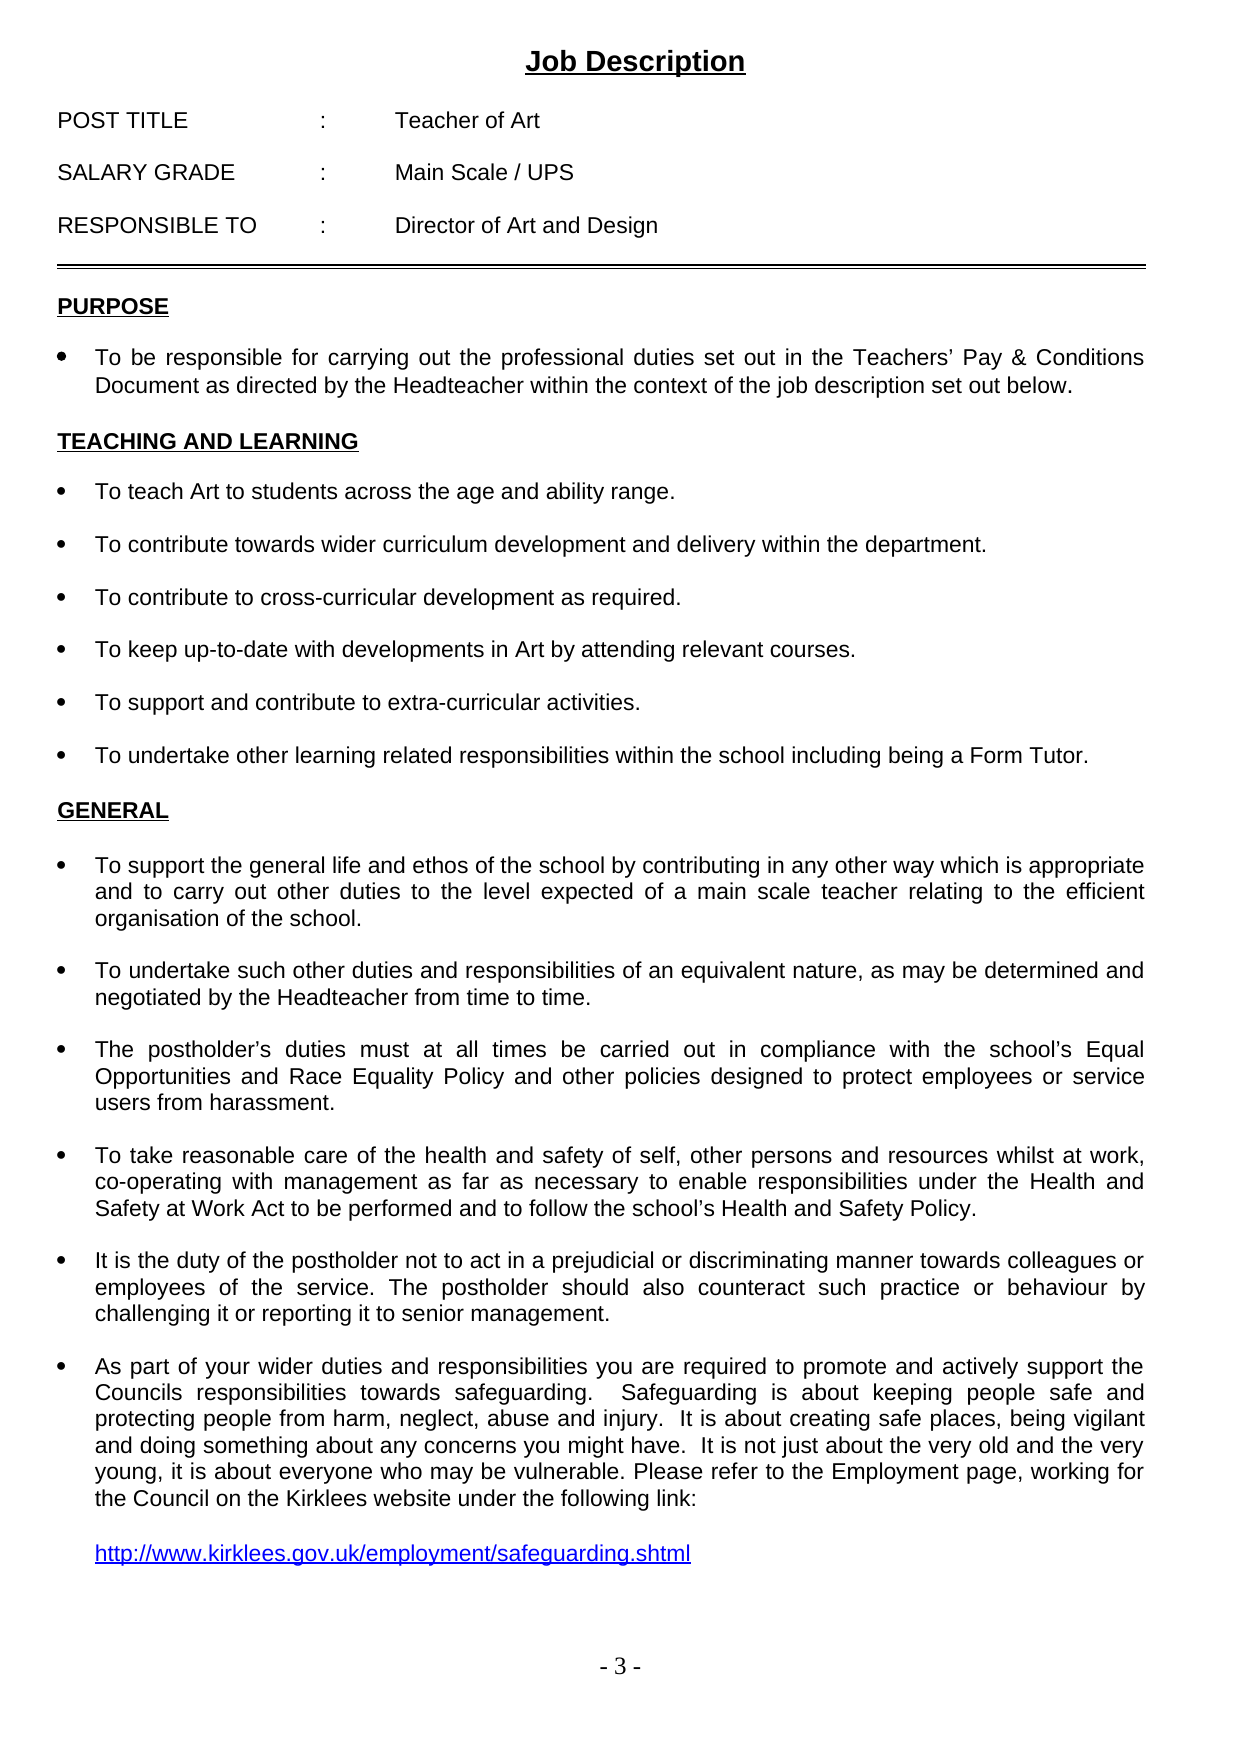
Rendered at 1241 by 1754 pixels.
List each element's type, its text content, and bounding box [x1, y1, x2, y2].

text SALARY GRADE : Main Scale / UPS [57, 159, 1146, 186]
list To support the general life and ethos of the school by contributing in any other way which is appropriate and to carry out other duties to the level expected of a main scale teacher relating to the efficient organisation of the school. [57, 852, 1146, 931]
text RESPONSIBLE TO : Director of Art and Design [57, 212, 1183, 238]
text Job Description [125, 44, 1146, 78]
list To keep up-to-date with developments in Art by attending relevant courses. [57, 636, 1146, 663]
text http://www.kirklees.gov.uk/employment/safeguarding.shtml [94, 1539, 1146, 1566]
list To undertake other learning related responsibilities within the school including being a Form Tutor. [57, 742, 1146, 768]
text TEACHING AND LEARNING [57, 428, 1146, 454]
list It is the duty of the postholder not to act in a prejudicial or discriminating manner towards colleagues or employees of the service. The postholder should also counteract such practice or behaviour by challenging it or reporting it to senior management. [57, 1247, 1146, 1326]
text PURPOSE [57, 293, 1146, 319]
list To be responsible for carrying out the professional duties set out in the Teachers’ Pay & Conditions Document as directed by the Headteacher within the context of the job description set out below. [57, 343, 1146, 399]
text GENERAL [57, 797, 1146, 823]
list To contribute towards wider curriculum development and delivery within the department. [57, 531, 1146, 557]
list As part of your wider duties and responsibilities you are required to promote and actively support the Councils responsibilities towards safeguarding. Safeguarding is about keeping people safe and protecting people from harm, neglect, abuse and injury. It is about creating safe places, being vigilant and doing something about any concerns you might have. It is not just about the very old and the very young, it is about everyone who may be vulnerable. Please refer to the Employment page, working for the Council on the Kirklees website under the following link: [57, 1353, 1146, 1511]
list The postholder’s duties must at all times be carried out in compliance with the school’s Equal Opportunities and Race Equality Policy and other policies designed to protect employees or service users from harassment. [57, 1036, 1146, 1116]
list To take reasonable care of the health and safety of self, other persons and resources whilst at work, co-operating with management as far as necessary to enable responsibilities under the Health and Safety at Work Act to be performed and to follow the school’s Health and Safety Policy. [57, 1142, 1146, 1221]
list To contribute to cross-curricular development as required. [57, 584, 1146, 610]
text POST TITLE : Teacher of Art [57, 107, 1146, 133]
list To teach Art to students across the age and ability range. [57, 478, 1146, 504]
list To support and contribute to extra-curricular activities. [57, 689, 1146, 715]
list To undertake such other duties and responsibilities of an equivalent nature, as may be determined and negotiated by the Headteacher from time to time. [57, 957, 1146, 1010]
